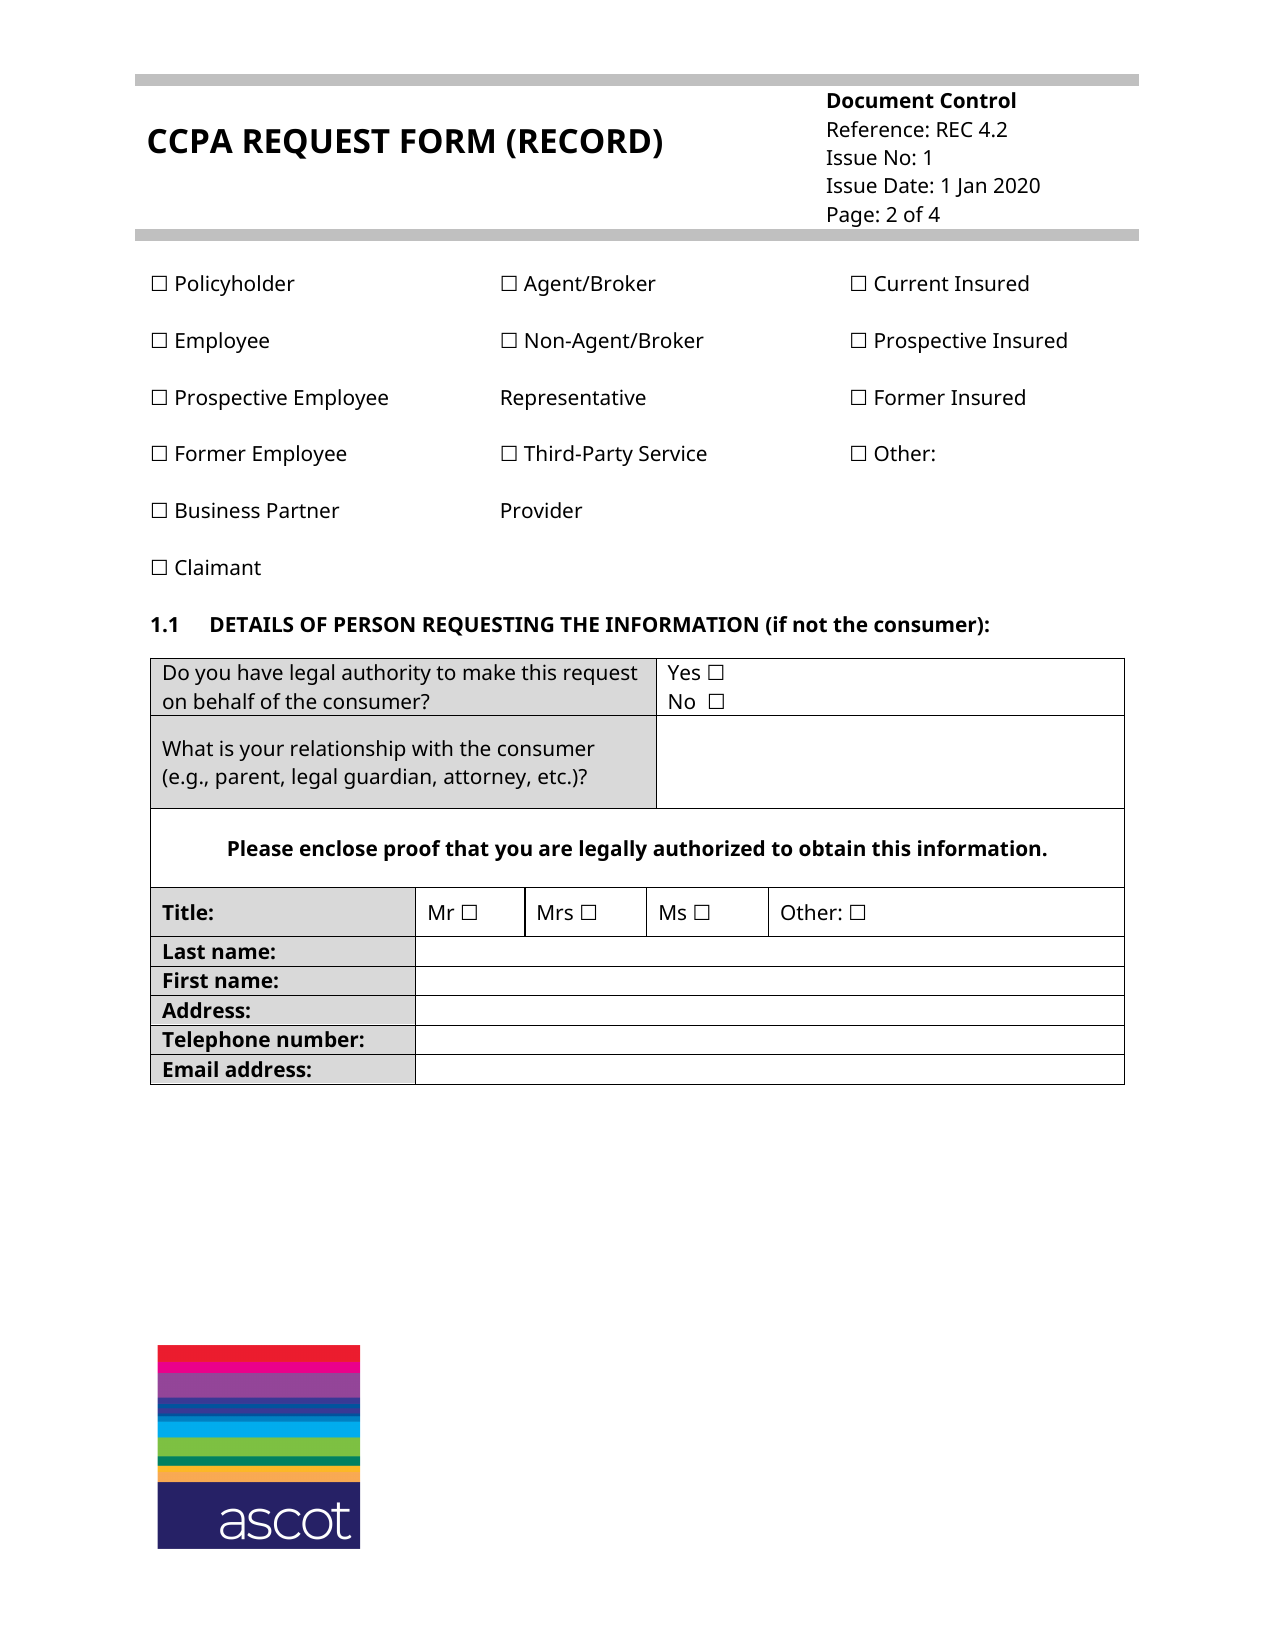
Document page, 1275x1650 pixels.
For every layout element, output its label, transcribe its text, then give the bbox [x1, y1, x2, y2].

text Third-Party Service Provider [499, 439, 775, 525]
table_cell [416, 1055, 1124, 1083]
table_cell Mrs [526, 888, 646, 936]
text Business Partner [150, 496, 426, 525]
text Agent/Broker [499, 269, 775, 297]
text Former Insured [849, 383, 1125, 411]
table_cell What is your relationship with the consumer (e.g., parent, legal guardian, attorney, etc.)? [151, 716, 656, 808]
text Prospective Insured [849, 326, 1125, 354]
table_cell [416, 996, 1124, 1024]
text Current Insured [849, 269, 1125, 297]
table_cell [657, 716, 1124, 808]
table_header Do you have legal authority to make this request on behalf of the consumer? [151, 659, 656, 715]
table_cell Please enclose proof that you are legally authorized to obtain this information. [151, 809, 1124, 887]
text Employee [150, 326, 426, 354]
picture [157, 1345, 361, 1416]
text Prospective Employee [150, 383, 426, 411]
table_cell [416, 937, 1124, 966]
table_cell Telephone number: [151, 1026, 415, 1054]
table_cell Address: [151, 996, 415, 1024]
text Other: [849, 439, 1125, 468]
table_cell First name: [151, 967, 415, 995]
table_cell Mr [416, 888, 524, 936]
table_cell Last name: [151, 937, 415, 966]
table_cell Ms [647, 888, 768, 936]
table_cell Title: [151, 888, 415, 936]
text Claimant [150, 553, 1125, 582]
table_cell Email address: [151, 1055, 415, 1083]
picture [157, 1438, 361, 1549]
list DETAILS OF PERSON REQUESTING THE INFORMATION (if not the consumer): [150, 610, 1125, 639]
text Former Employee [150, 439, 426, 468]
text Non-Agent/Broker Representative [499, 326, 775, 411]
text Policyholder [150, 269, 426, 297]
table_cell [416, 967, 1124, 995]
table_header Yes No [657, 659, 1124, 715]
table_cell Other: [769, 888, 1124, 936]
table_cell [416, 1026, 1124, 1054]
